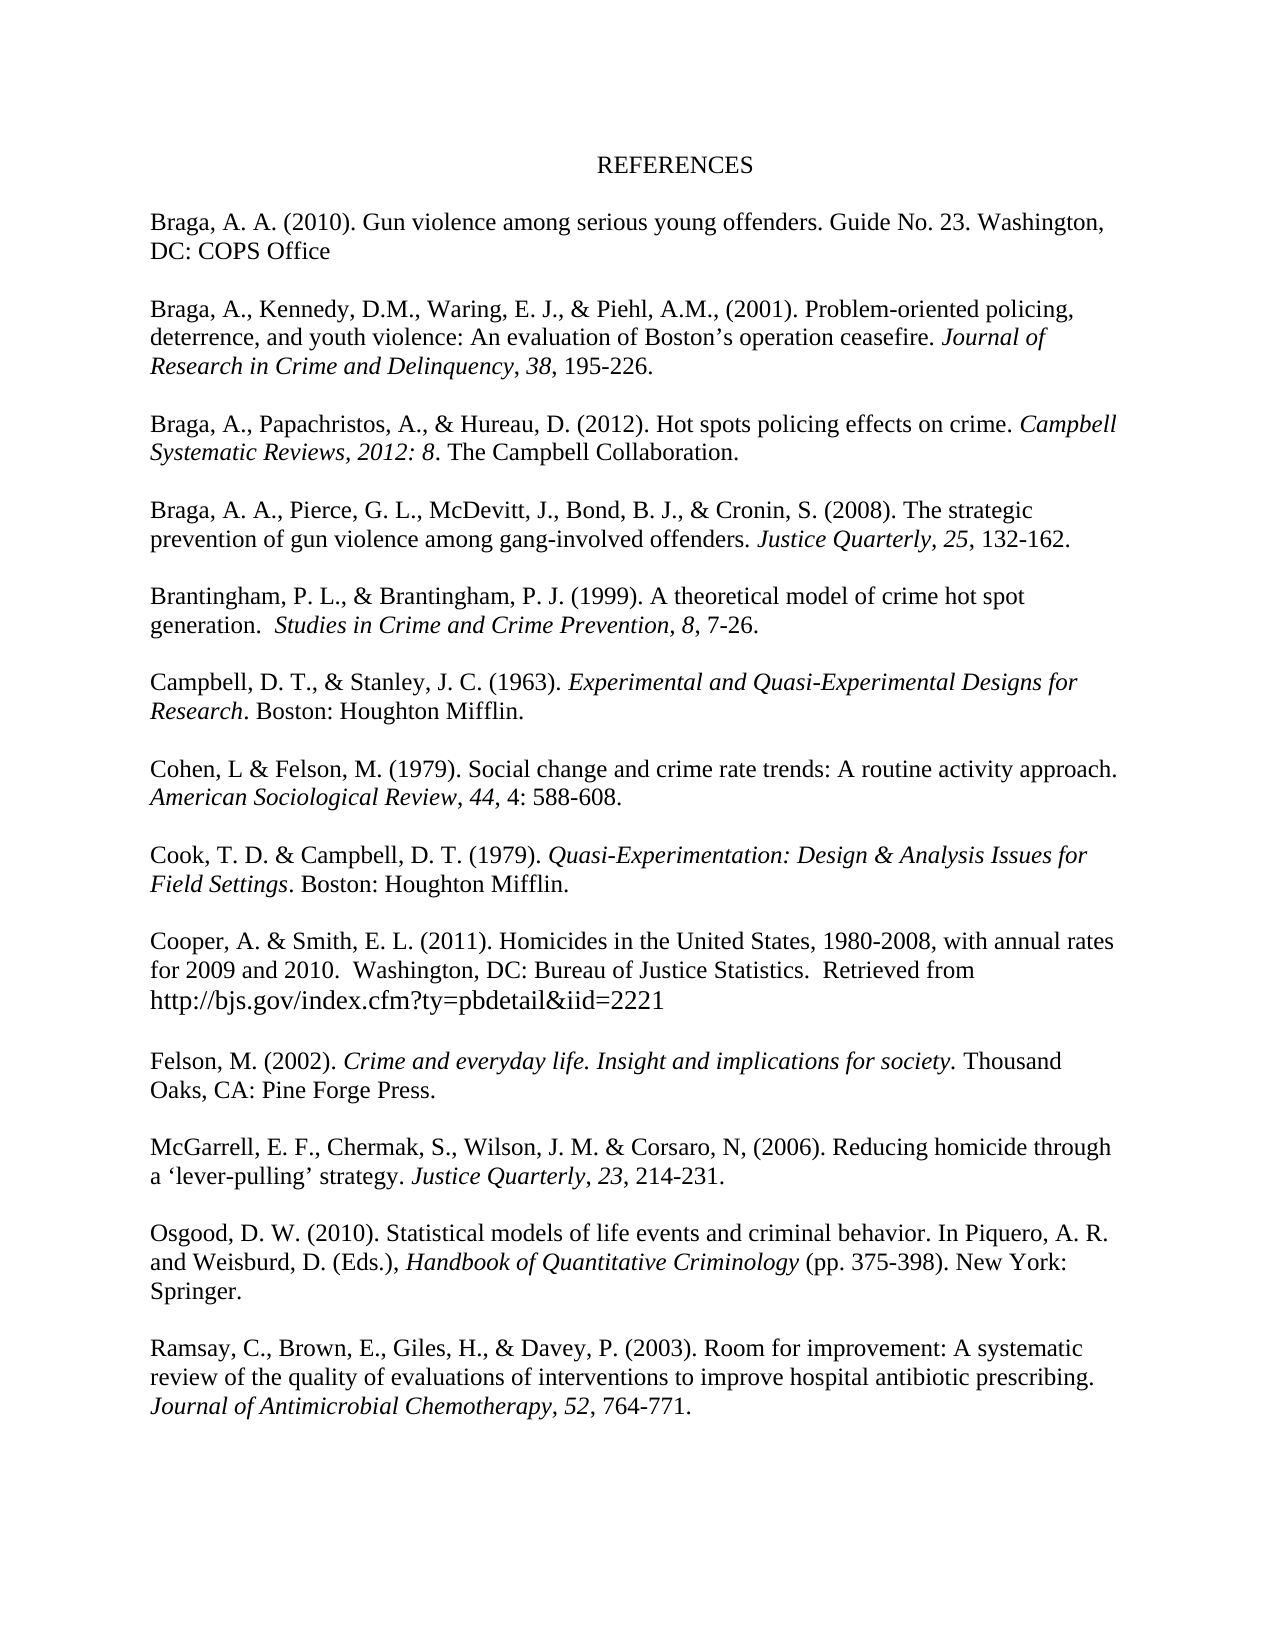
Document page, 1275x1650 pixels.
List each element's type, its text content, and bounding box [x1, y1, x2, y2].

text Braga, A., Kennedy, D.M., Waring, E. J., & Piehl, A.M., (2001). Problem-oriented policing, deterrence, and youth violence: An evaluation of Boston’s operation ceasefire. Journal of Research in Crime and Delinquency, 38, 195-226. [150, 294, 1125, 380]
text Braga, A. A. (2010). Gun violence among serious young offenders. Guide No. 23. Washington, DC: COPS Office [150, 207, 1125, 265]
text REFERENCES [150, 150, 1125, 179]
text Brantingham, P. L., & Brantingham, P. J. (1999). A theoretical model of crime hot spot generation. Studies in Crime and Crime Prevention, 8, 7-26. [150, 581, 1125, 639]
text Cook, T. D. & Campbell, D. T. (1979). Quasi-Experimentation: Design & Analysis Issues for Field Settings. Boston: Houghton Mifflin. [150, 840, 1125, 897]
text Ramsay, C., Brown, E., Giles, H., & Davey, P. (2003). Room for improvement: A systematic review of the quality of evaluations of interventions to improve hospital antibiotic prescribing. Journal of Antimicrobial Chemotherapy, 52, 764-771. [150, 1333, 1125, 1420]
text Braga, A. A., Pierce, G. L., McDevitt, J., Bond, B. J., & Cronin, S. (2008). The strategic prevention of gun violence among gang-involved offenders. Justice Quarterly, 25, 132-162. [150, 495, 1125, 552]
text McGarrell, E. F., Chermak, S., Wilson, J. M. & Corsaro, N, (2006). Reducing homicide through a ‘lever-pulling’ strategy. Justice Quarterly, 23, 214-231. [150, 1132, 1125, 1190]
text Cooper, A. & Smith, E. L. (2011). Homicides in the United States, 1980-2008, with annual rates for 2009 and 2010. Washington, DC: Bureau of Justice Statistics. Retrieved from http://bjs.gov/index.cfm?ty=pbdetail&iid=2221 [150, 926, 1125, 1015]
text Felson, M. (2002). Crime and everyday life. Insight and implications for society. Thousand Oaks, CA: Pine Forge Press. [150, 1046, 1125, 1103]
text Osgood, D. W. (2010). Statistical models of life events and criminal behavior. In Piquero, A. R. and Weisburd, D. (Eds.), Handbook of Quantitative Criminology (pp. 375-398). New York: Springer. [150, 1218, 1125, 1305]
text Campbell, D. T., & Stanley, J. C. (1963). Experimental and Quasi-Experimental Designs for Research. Boston: Houghton Mifflin. [150, 667, 1125, 725]
text Braga, A., Papachristos, A., & Hureau, D. (2012). Hot spots policing effects on crime. Campbell Systematic Reviews, 2012: 8. The Campbell Collaboration. [150, 409, 1125, 466]
text Cohen, L & Felson, M. (1979). Social change and crime rate trends: A routine activity approach. American Sociological Review, 44, 4: 588-608. [150, 754, 1125, 811]
